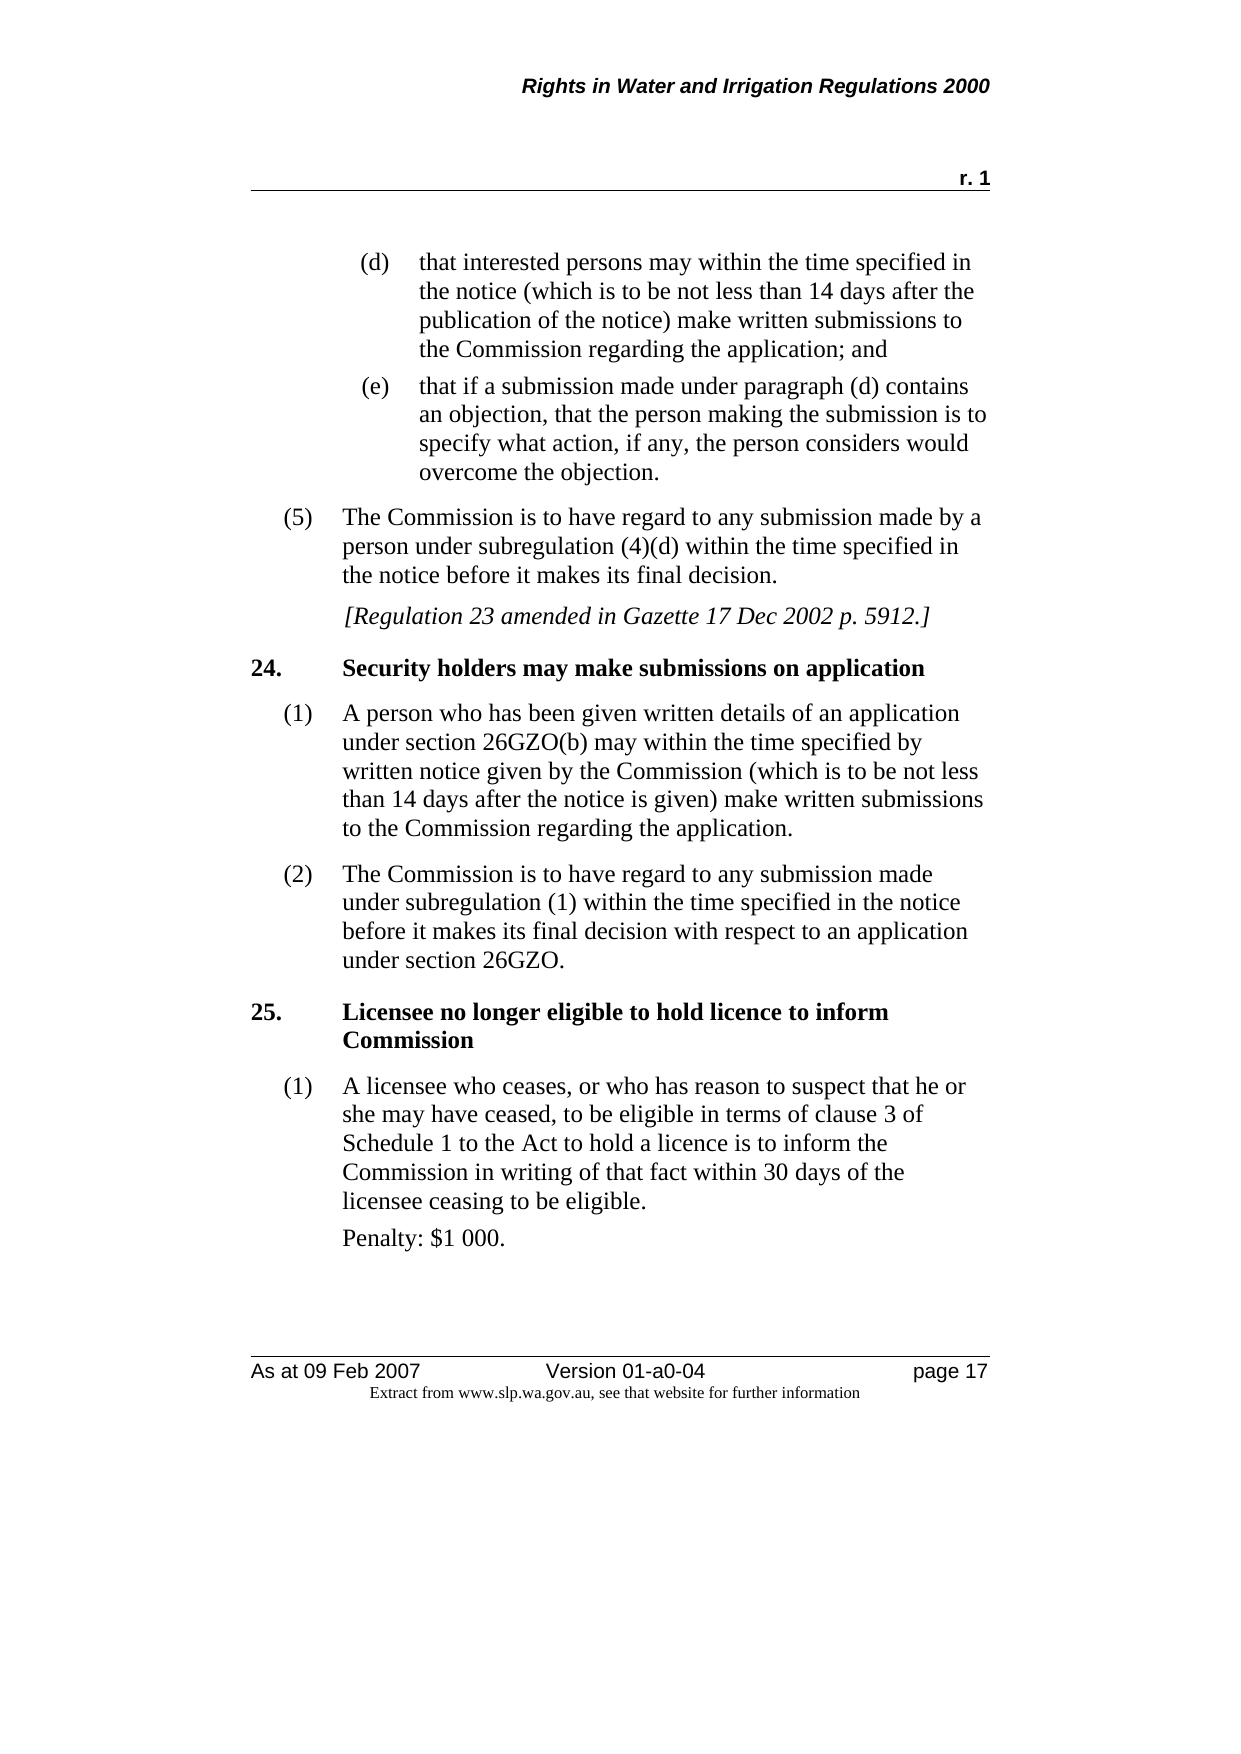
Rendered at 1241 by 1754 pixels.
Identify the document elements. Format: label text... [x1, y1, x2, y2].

subtitle 25. Licensee no longer eligible to hold licence to inform Commission [251, 997, 990, 1054]
text [Regulation 23 amended in Gazette 17 Dec 2002 p. 5912.] [251, 601, 990, 630]
text Penalty: $1 000. [251, 1223, 990, 1252]
subtitle 24. Security holders may make submissions on application [251, 653, 990, 682]
text (d) that interested persons may within the time specified in the notice (which is to be not less than 14 days after the publication of the notice) make written submissions to the Commission regarding the application; and [251, 247, 990, 362]
text (2) The Commission is to have regard to any submission made under subregulation (1) within the time specified in the notice before it makes its final decision with respect to an application under section 26GZO. [251, 859, 990, 974]
text (1) A person who has been given written details of an application under section 26GZO(b) may within the time specified by written notice given by the Commission (which is to be not less than 14 days after the notice is given) make written submissions to the Commission regarding the application. [251, 698, 990, 842]
text (e) that if a submission made under paragraph (d) contains an objection, that the person making the submission is to specify what action, if any, the person considers would overcome the objection. [251, 371, 990, 486]
text (5) The Commission is to have regard to any submission made by a person under subregulation (4)(d) within the time specified in the notice before it makes its final decision. [251, 502, 990, 589]
text (1) A licensee who ceases, or who has reason to suspect that he or she may have ceased, to be eligible in terms of clause 3 of Schedule 1 to the Act to hold a licence is to inform the Commission in writing of that fact within 30 days of the licensee ceasing to be eligible. [251, 1071, 990, 1214]
